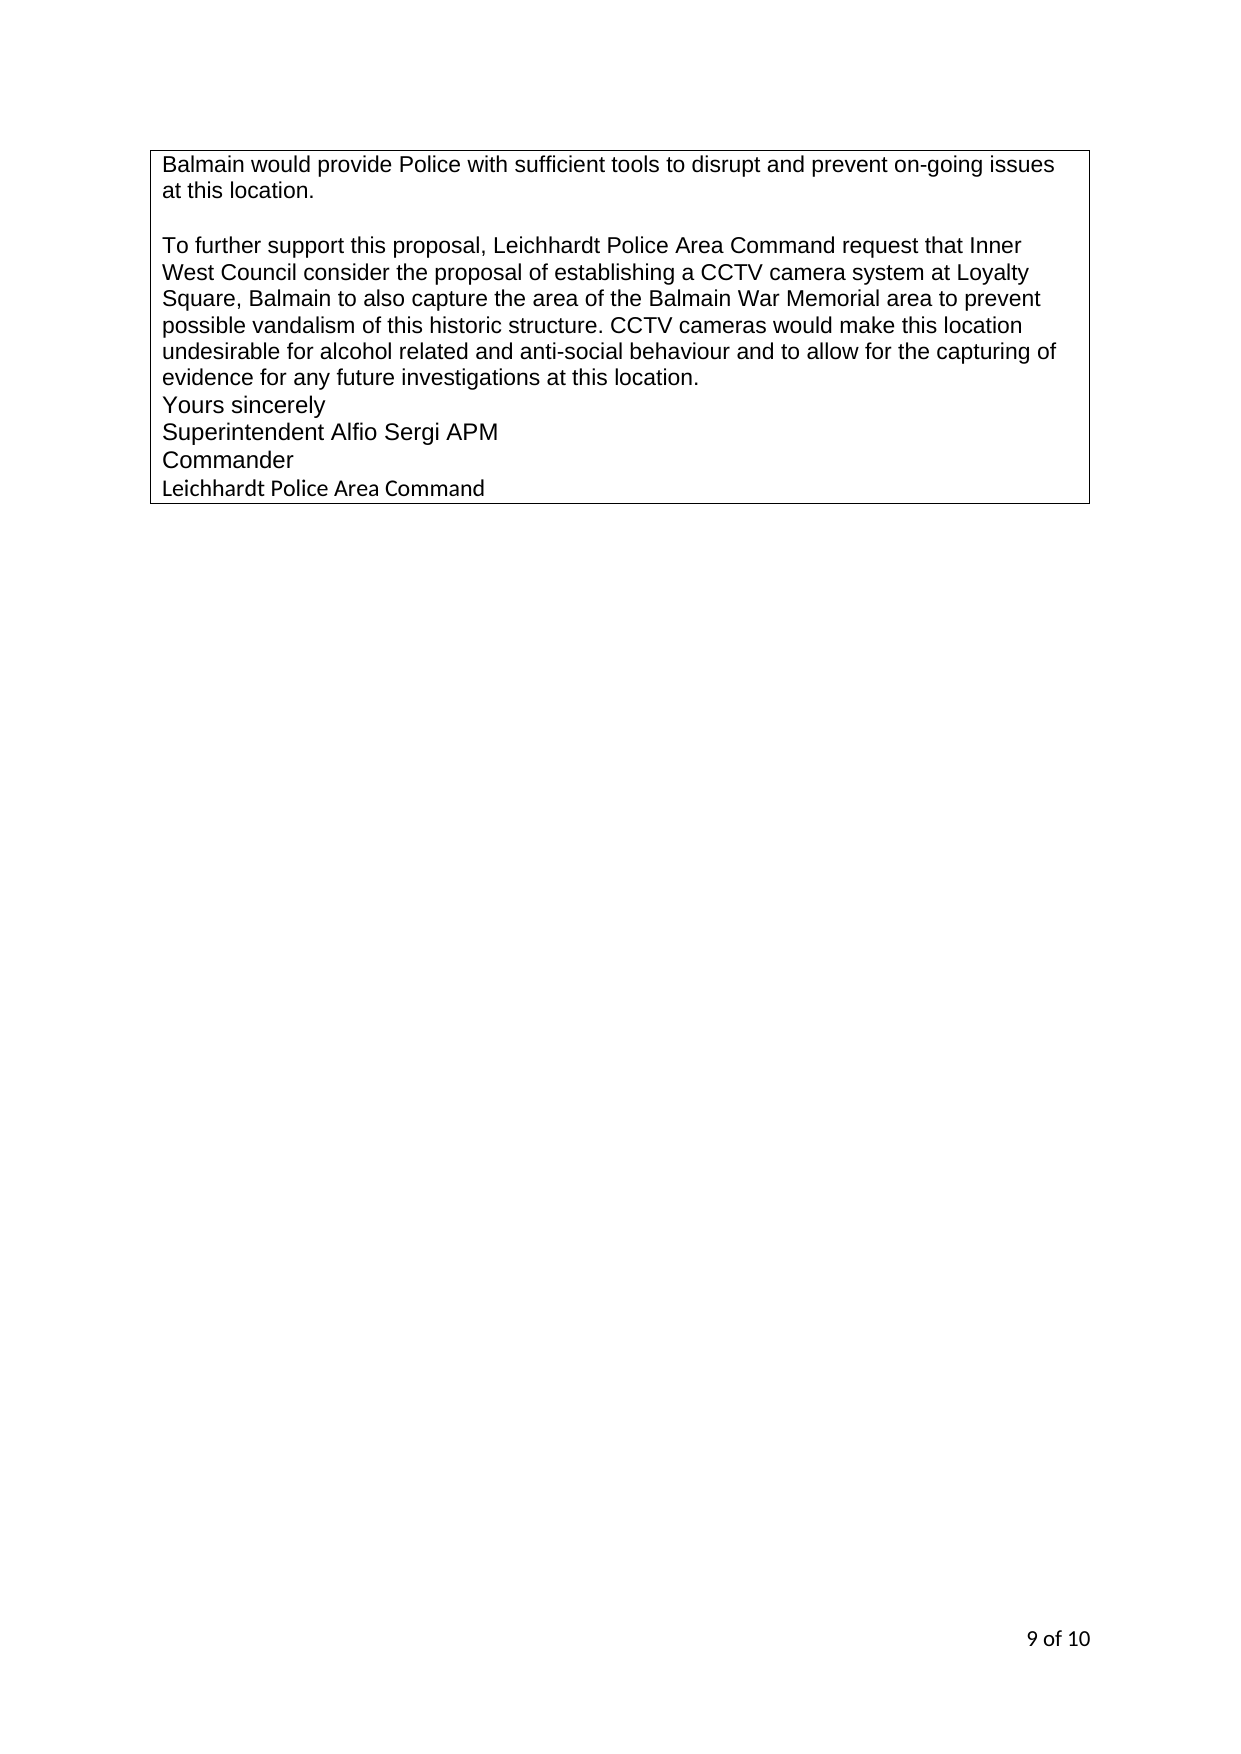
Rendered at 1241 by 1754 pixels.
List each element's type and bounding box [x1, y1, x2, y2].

table_cell [151, 151, 1089, 503]
